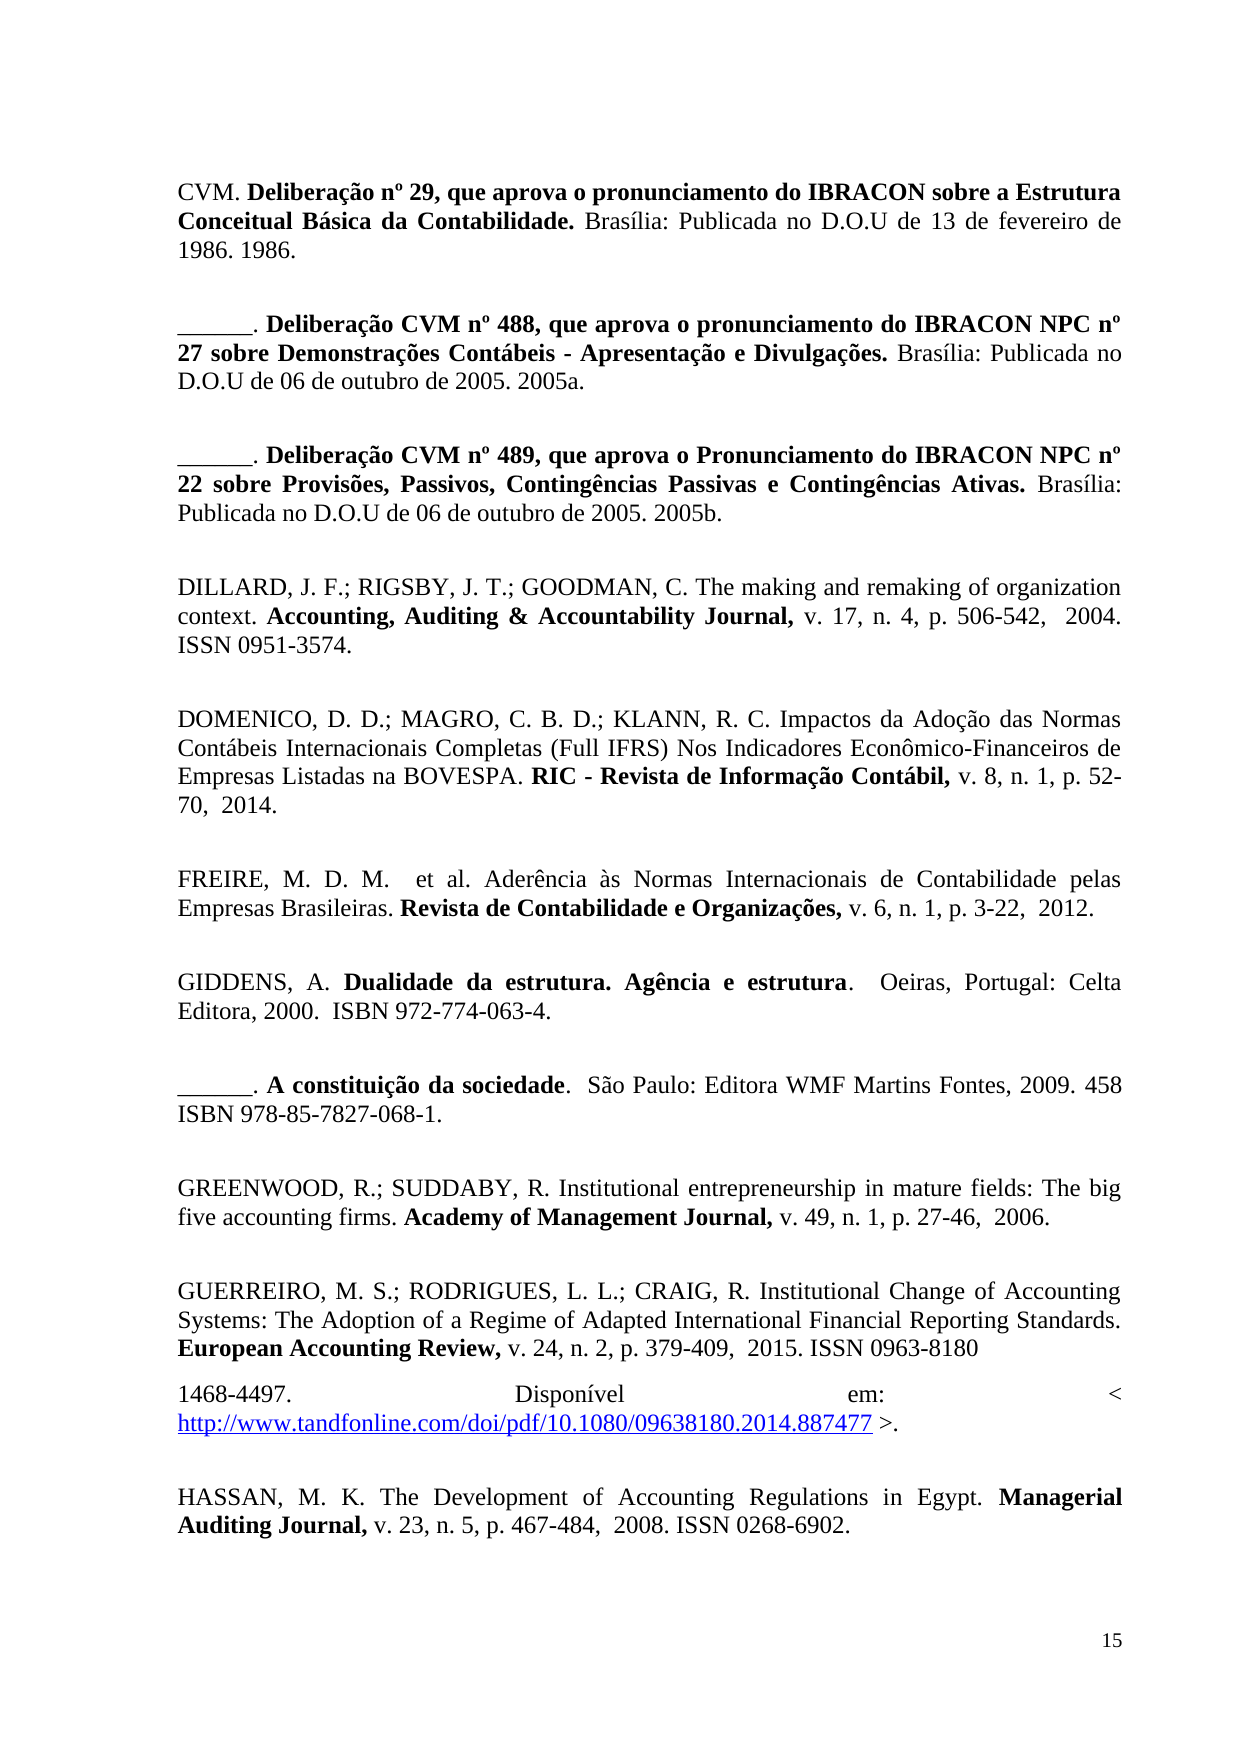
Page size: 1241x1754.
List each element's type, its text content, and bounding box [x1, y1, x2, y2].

text DILLARD, J. F.; RIGSBY, J. T.; GOODMAN, C. The making and remaking of organization context. Accounting, Auditing & Accountability Journal, v. 17, n. 4, p. 506-542, 2004. ISSN 0951-3574. [177, 572, 1122, 658]
text 1468-4497. Disponível em: < http://www.tandfonline.com/doi/pdf/10.1080/09638180.2014.887477 >. [177, 1379, 1122, 1436]
text GUERREIRO, M. S.; RODRIGUES, L. L.; CRAIG, R. Institutional Change of Accounting Systems: The Adoption of a Regime of Adapted International Financial Reporting Standards. European Accounting Review, v. 24, n. 2, p. 379-409, 2015. ISSN 0963-8180 [177, 1276, 1122, 1362]
text HASSAN, M. K. The Development of Accounting Regulations in Egypt. Managerial Auditing Journal, v. 23, n. 5, p. 467-484, 2008. ISSN 0268-6902. [177, 1482, 1122, 1539]
text FREIRE, M. D. M. et al. Aderência às Normas Internacionais de Contabilidade pelas Empresas Brasileiras. Revista de Contabilidade e Organizações, v. 6, n. 1, p. 3-22, 2012. [177, 864, 1122, 922]
text GIDDENS, A. Dualidade da estrutura. Agência e estrutura. Oeiras, Portugal: Celta Editora, 2000. ISBN 972-774-063-4. [177, 967, 1122, 1025]
text CVM. Deliberação nº 29, que aprova o pronunciamento do IBRACON sobre a Estrutura Conceitual Básica da Contabilidade. Brasília: Publicada no D.O.U de 13 de fevereiro de 1986. 1986. [177, 177, 1122, 263]
text DOMENICO, D. D.; MAGRO, C. B. D.; KLANN, R. C. Impactos da Adoção das Normas Contábeis Internacionais Completas (Full IFRS) Nos Indicadores Econômico-Financeiros de Empresas Listadas na BOVESPA. RIC - Revista de Informação Contábil, v. 8, n. 1, p. 52-70, 2014. [177, 704, 1122, 819]
text GREENWOOD, R.; SUDDABY, R. Institutional entrepreneurship in mature fields: The big five accounting firms. Academy of Management Journal, v. 49, n. 1, p. 27-46, 2006. [177, 1173, 1122, 1231]
text ______. Deliberação CVM nº 488, que aprova o pronunciamento do IBRACON NPC nº 27 sobre Demonstrações Contábeis - Apresentação e Divulgações. Brasília: Publicada no D.O.U de 06 de outubro de 2005. 2005a. [177, 309, 1122, 395]
text ______. Deliberação CVM nº 489, que aprova o Pronunciamento do IBRACON NPC nº 22 sobre Provisões, Passivos, Contingências Passivas e Contingências Ativas. Brasília: Publicada no D.O.U de 06 de outubro de 2005. 2005b. [177, 441, 1122, 527]
text ______. A constituição da sociedade. São Paulo: Editora WMF Martins Fontes, 2009. 458 ISBN 978-85-7827-068-1. [177, 1070, 1122, 1128]
